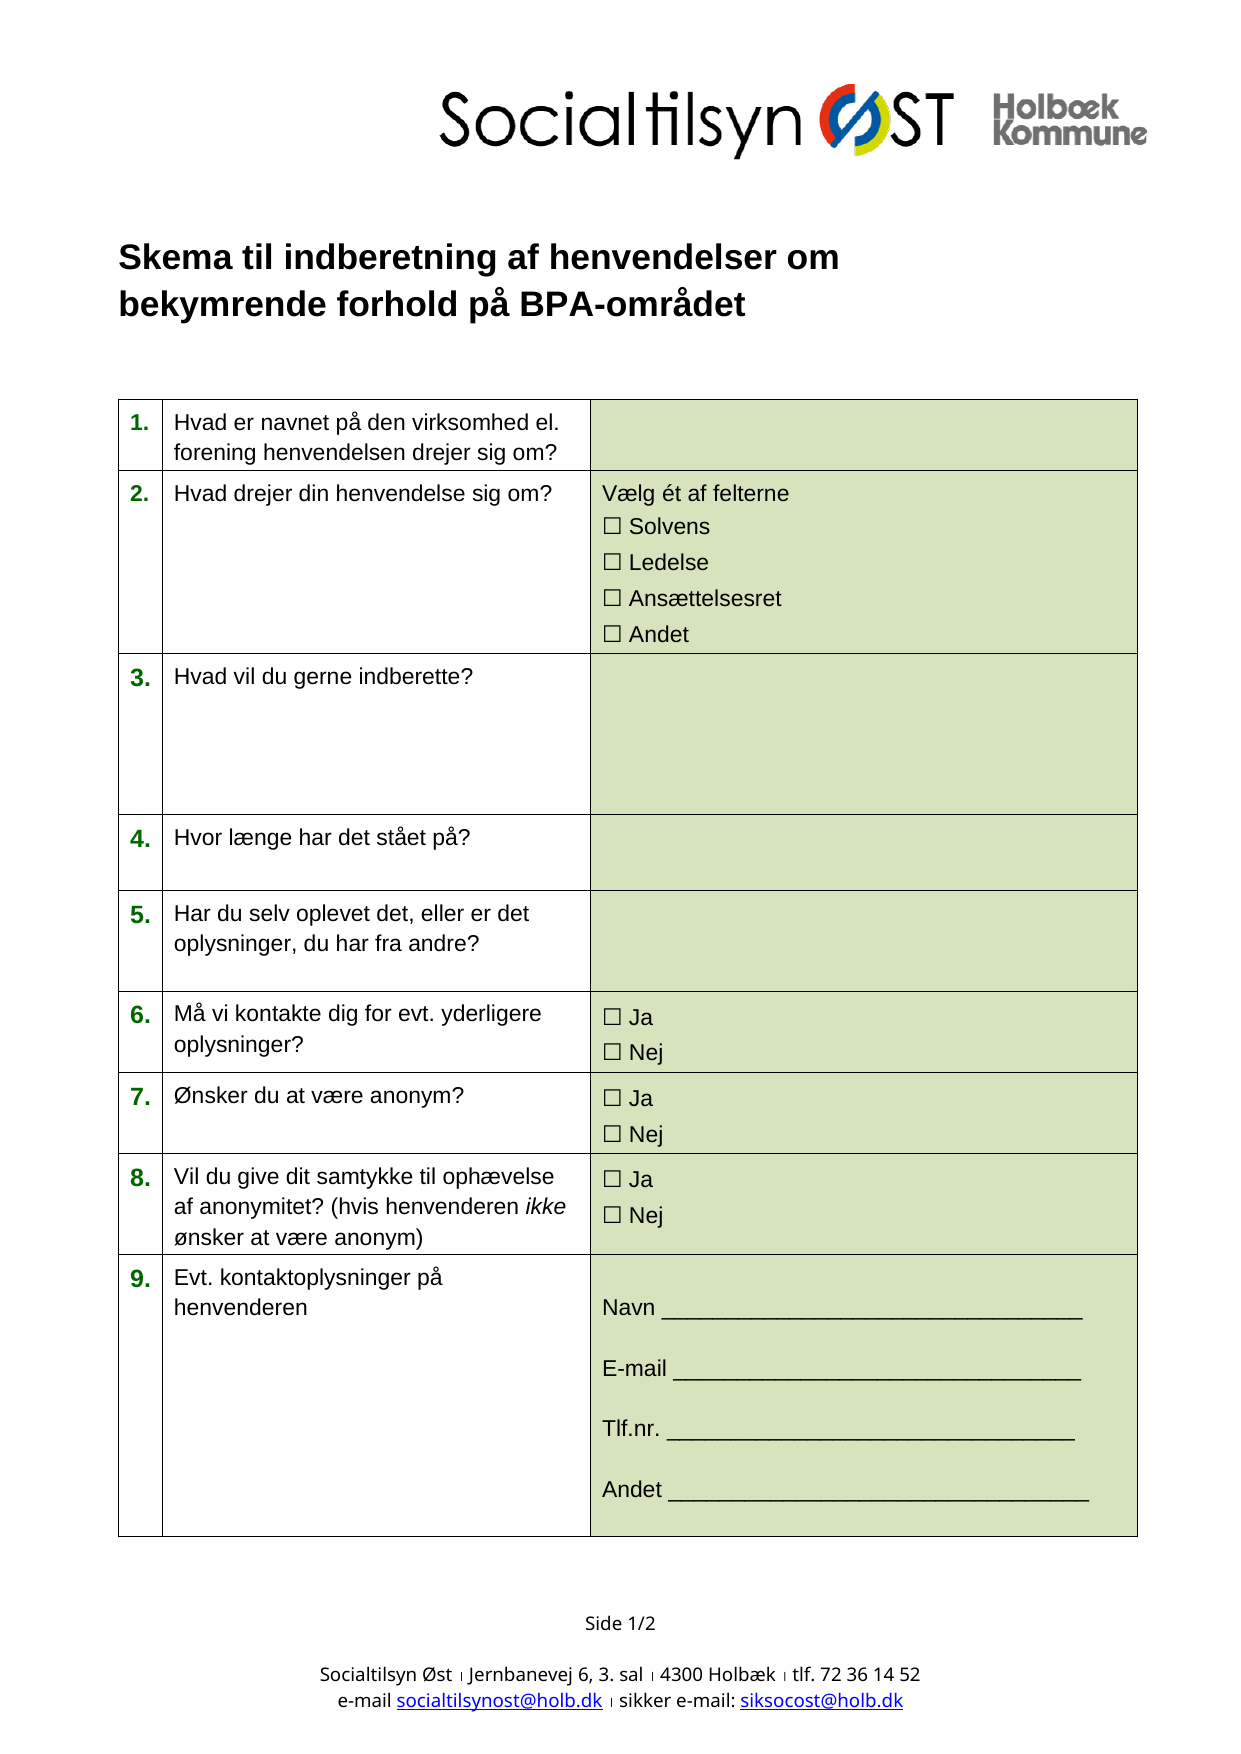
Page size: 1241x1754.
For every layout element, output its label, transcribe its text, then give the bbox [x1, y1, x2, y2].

table_cell Evt. kontaktoplysninger på henvenderen [163, 1255, 590, 1536]
table_cell [591, 815, 1137, 890]
table_cell Ja Nej [591, 1154, 1137, 1254]
table_cell Vælg ét af felterne Solvens Ledelse Ansættelsesret Andet [591, 471, 1137, 653]
table_cell [119, 654, 162, 814]
table_cell [119, 992, 162, 1072]
table_cell Vil du give dit samtykke til ophævelse af anonymitet? (hvis henvenderen ikke ønsker at være anonym) [163, 1154, 590, 1254]
table_header Hvad er navnet på den virksomhed el. forening henvendelsen drejer sig om? [163, 400, 590, 470]
table_cell Hvor længe har det stået på? [163, 815, 590, 890]
table_cell [119, 891, 162, 991]
picture [438, 84, 1148, 160]
table_cell [119, 1073, 162, 1153]
table_cell [119, 1255, 162, 1536]
table_header [591, 400, 1137, 470]
table_cell [591, 654, 1137, 814]
table_cell Hvad drejer din henvendelse sig om? [163, 471, 590, 653]
table_cell [119, 1154, 162, 1254]
table_cell Har du selv oplevet det, eller er det oplysninger, du har fra andre? [163, 891, 590, 991]
table_cell Må vi kontakte dig for evt. yderligere oplysninger? [163, 992, 590, 1072]
table_cell Navn _________________________________ E-mail ________________________________ Tlf.nr. ________________________________ Andet _________________________________ [591, 1255, 1137, 1536]
table_cell Hvad vil du gerne indberette? [163, 654, 590, 814]
table_cell [591, 891, 1137, 991]
table_header [119, 400, 162, 470]
table_cell [119, 471, 162, 653]
table_cell Ja Nej [591, 1073, 1137, 1153]
table_cell [119, 815, 162, 890]
table_cell Ja Nej [591, 992, 1137, 1072]
text Skema til indberetning af henvendelser om bekymrende forhold på BPA-området [118, 236, 961, 324]
table_cell Ønsker du at være anonym? [163, 1073, 590, 1153]
